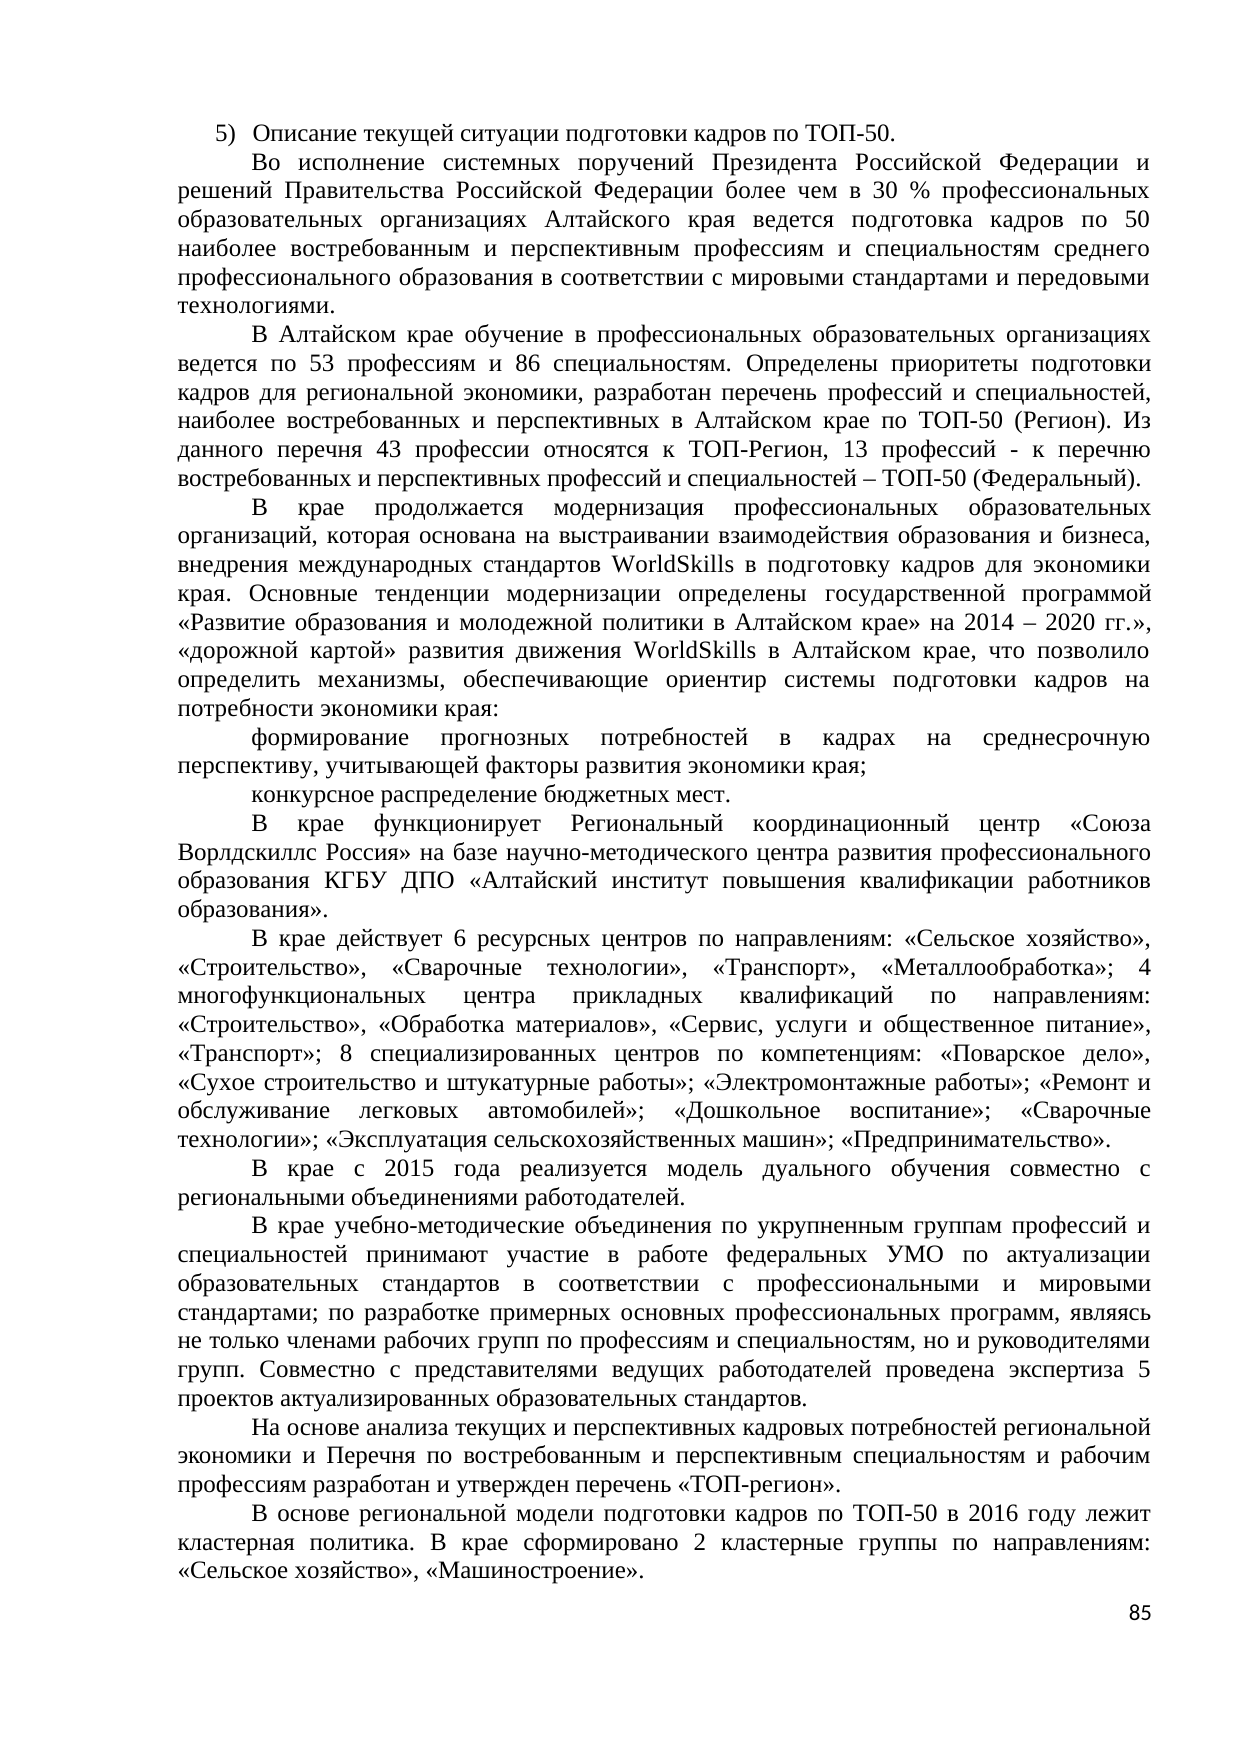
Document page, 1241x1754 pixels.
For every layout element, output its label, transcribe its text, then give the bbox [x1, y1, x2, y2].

list Описание текущей ситуации подготовки кадров по ТОП-50. [215, 118, 1152, 147]
text В крае учебно-методические объединения по укрупненным группам профессий и специальностей принимают участие в работе федеральных УМО по актуализации образовательных стандартов в соответствии с профессиональными и мировыми стандартами; по разработке примерных основных профессиональных программ, являясь не только членами рабочих групп по профессиям и специальностям, но и руководителями групп. Совместно с представителями ведущих работодателей проведена экспертиза 5 проектов актуализированных образовательных стандартов. [177, 1211, 1152, 1412]
text В крае действует 6 ресурсных центров по направлениям: «Сельское хозяйство», «Строительство», «Сварочные технологии», «Транспорт», «Металлообработка»; 4 многофункциональных центра прикладных квалификаций по направлениям: «Строительство», «Обработка материалов», «Сервис, услуги и общественное питание», «Транспорт»; 8 специализированных центров по компетенциям: «Поварское дело», «Сухое строительство и штукатурные работы»; «Электромонтажные работы»; «Ремонт и обслуживание легковых автомобилей»; «Дошкольное воспитание»; «Сварочные технологии»; «Эксплуатация сельскохозяйственных машин»; «Предпринимательство». [177, 923, 1152, 1153]
text конкурсное распределение бюджетных мест. [177, 779, 1152, 808]
text В крае продолжается модернизация профессиональных образовательных организаций, которая основана на выстраивании взаимодействия образования и бизнеса, внедрения международных стандартов WorldSkills в подготовку кадров для экономики края. Основные тенденции модернизации определены государственной программой «Развитие образования и молодежной политики в Алтайском крае» на 2014 – 2020 гг.», «дорожной картой» развития движения WorldSkills в Алтайском крае, что позволило определить механизмы, обеспечивающие ориентир системы подготовки кадров на потребности экономики края: [177, 607, 1152, 722]
text В крае функционирует Региональный координационный центр «Союза Ворлдскиллс Россия» на базе научно-методического центра развития профессионального образования КГБУ ДПО «Алтайский институт повышения квалификации работников образования». [177, 808, 1152, 923]
text Во исполнение системных поручений Президента Российской Федерации и решений Правительства Российской Федерации более чем в 30 % профессиональных образовательных организациях Алтайского края ведется подготовка кадров по 50 наиболее востребованным и перспективным профессиям и специальностям среднего профессионального образования в соответствии с мировыми стандартами и передовыми технологиями. [177, 147, 1152, 319]
text В крае продолжается модернизация профессиональных образовательных организаций, которая основана на выстраивании взаимодействия образования и бизнеса, внедрения международных стандартов WorldSkills в подготовку кадров для экономики края. Основные тенденции модернизации определены государственной программой «Развитие образования и молодежной политики в Алтайском крае» на 2014 – 2020 гг.», «дорожной картой» развития движения WorldSkills в Алтайском крае, что позволило определить механизмы, обеспечивающие ориентир системы подготовки кадров на потребности экономики края: [177, 492, 1152, 607]
text формирование прогнозных потребностей в кадрах на среднесрочную перспективу, учитывающей факторы развития экономики края; [177, 722, 1152, 779]
text В крае с 2015 года реализуется модель дуального обучения совместно с региональными объединениями работодателей. [177, 1153, 1152, 1211]
text На основе анализа текущих и перспективных кадровых потребностей региональной экономики и Перечня по востребованным и перспективным специальностям и рабочим профессиям разработан и утвержден перечень «ТОП-регион». [177, 1412, 1152, 1498]
text В основе региональной модели подготовки кадров по ТОП-50 в 2016 году лежит кластерная политика. В крае сформировано 2 кластерные группы по направлениям: «Сельское хозяйство», «Машиностроение». [177, 1498, 1152, 1584]
text В Алтайском крае обучение в профессиональных образовательных организациях ведется по 53 профессиям и 86 специальностям. Определены приоритеты подготовки кадров для региональной экономики, разработан перечень профессий и специальностей, наиболее востребованных и перспективных в Алтайском крае по ТОП-50 (Регион). Из данного перечня 43 профессии относятся к ТОП-Регион, 13 профессий - к перечню востребованных и перспективных профессий и специальностей – ТОП-50 (Федеральный). [177, 319, 1152, 492]
